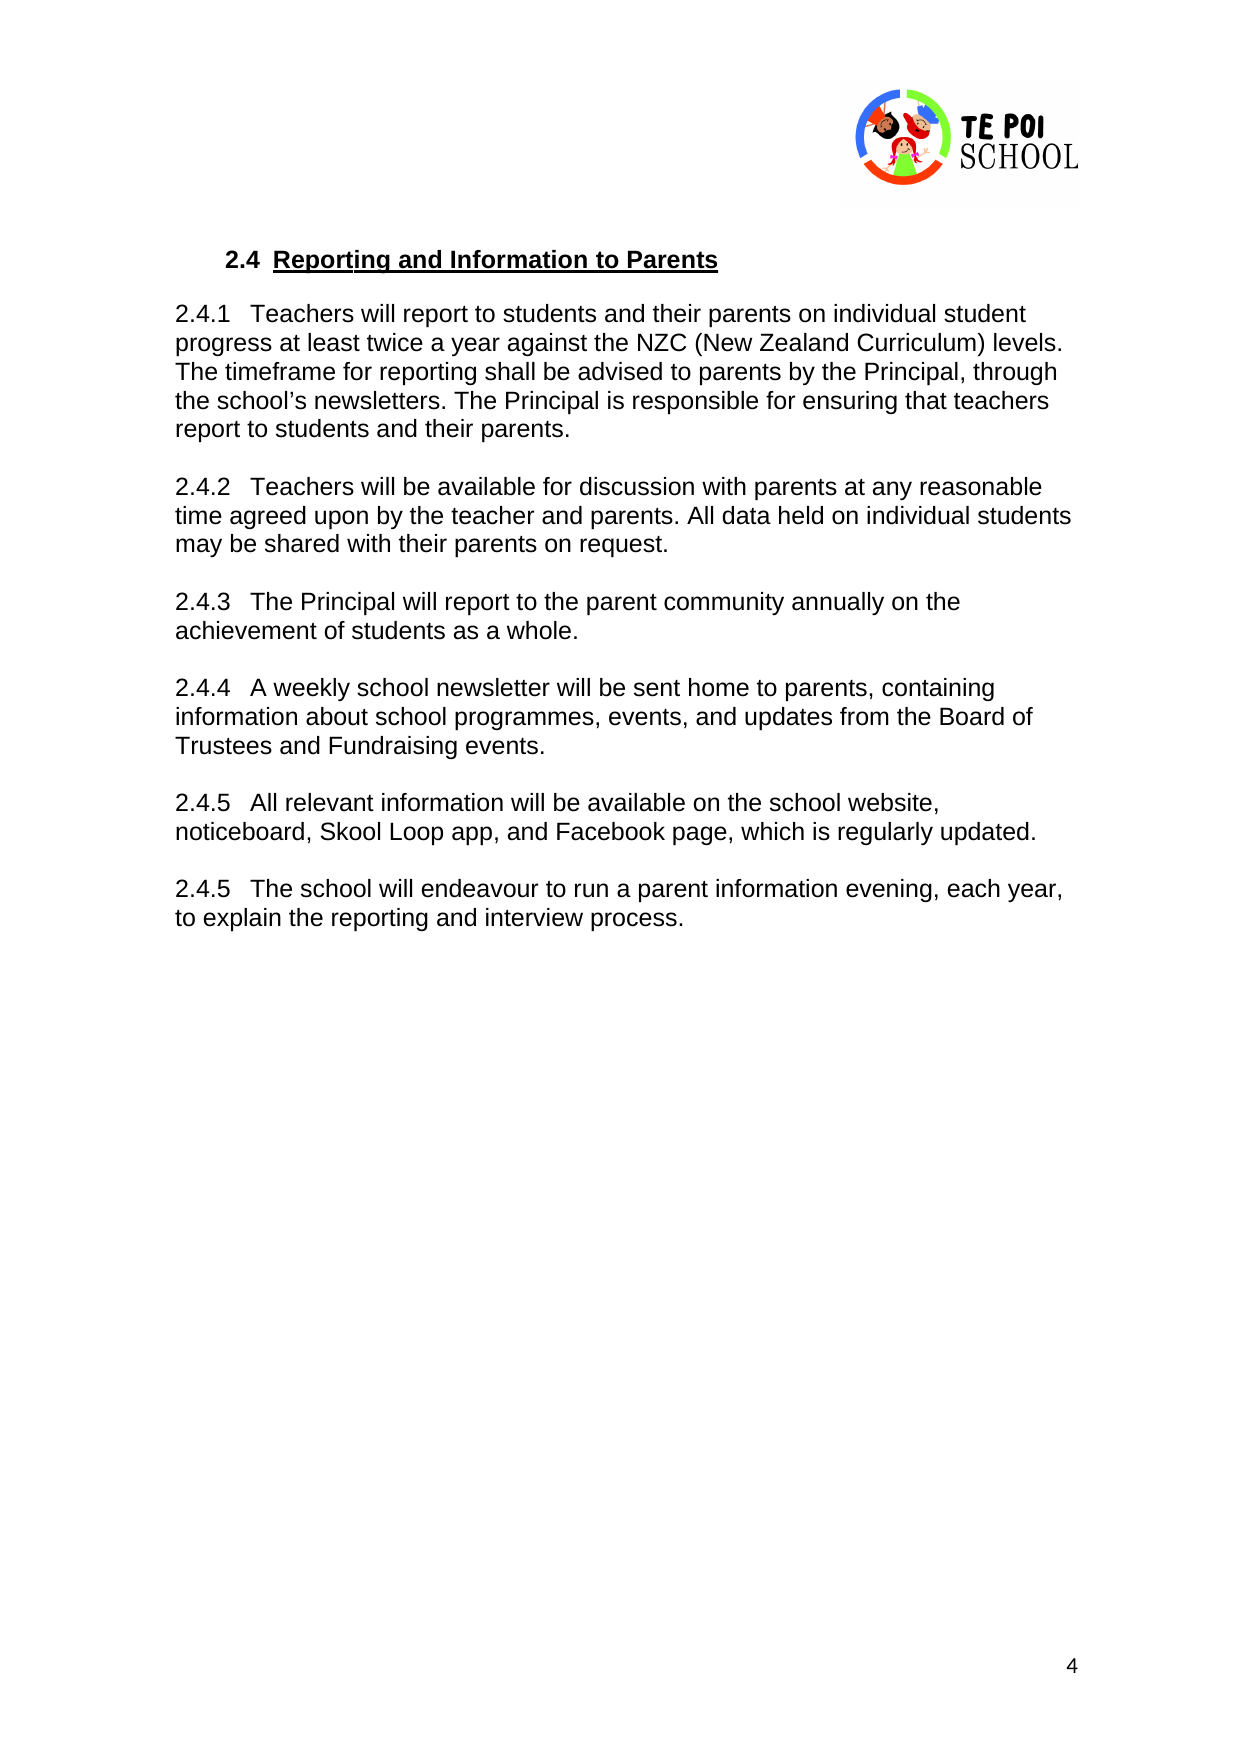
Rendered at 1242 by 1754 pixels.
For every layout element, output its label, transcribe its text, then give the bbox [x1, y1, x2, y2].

text 2.4.4 A weekly school newsletter will be sent home to parents, containing information about school programmes, events, and updates from the Board of Trustees and Fundraising events. [175, 673, 1078, 759]
text 2.4.2 Teachers will be available for discussion with parents at any reasonable time agreed upon by the teacher and parents. All data held on individual students may be shared with their parents on request. [175, 472, 1078, 558]
text 2.4.5 The school will endeavour to run a parent information evening, each year, to explain the reporting and interview process. [175, 874, 1078, 932]
text 2.4 Reporting and Information to Parents [225, 241, 1080, 274]
picture [838, 75, 1078, 208]
text 2.4.5 All relevant information will be available on the school website, noticeboard, Skool Loop app, and Facebook page, which is regularly updated. [175, 788, 1078, 846]
text 2.4.1 Teachers will report to students and their parents on individual student progress at least twice a year against the NZC (New Zealand Curriculum) levels. The timeframe for reporting shall be advised to parents by the Principal, through the school’s newsletters. The Principal is responsible for ensuring that teachers report to students and their parents. [175, 299, 1078, 443]
text 2.4.3 The Principal will report to the parent community annually on the achievement of students as a whole. [175, 587, 1078, 644]
